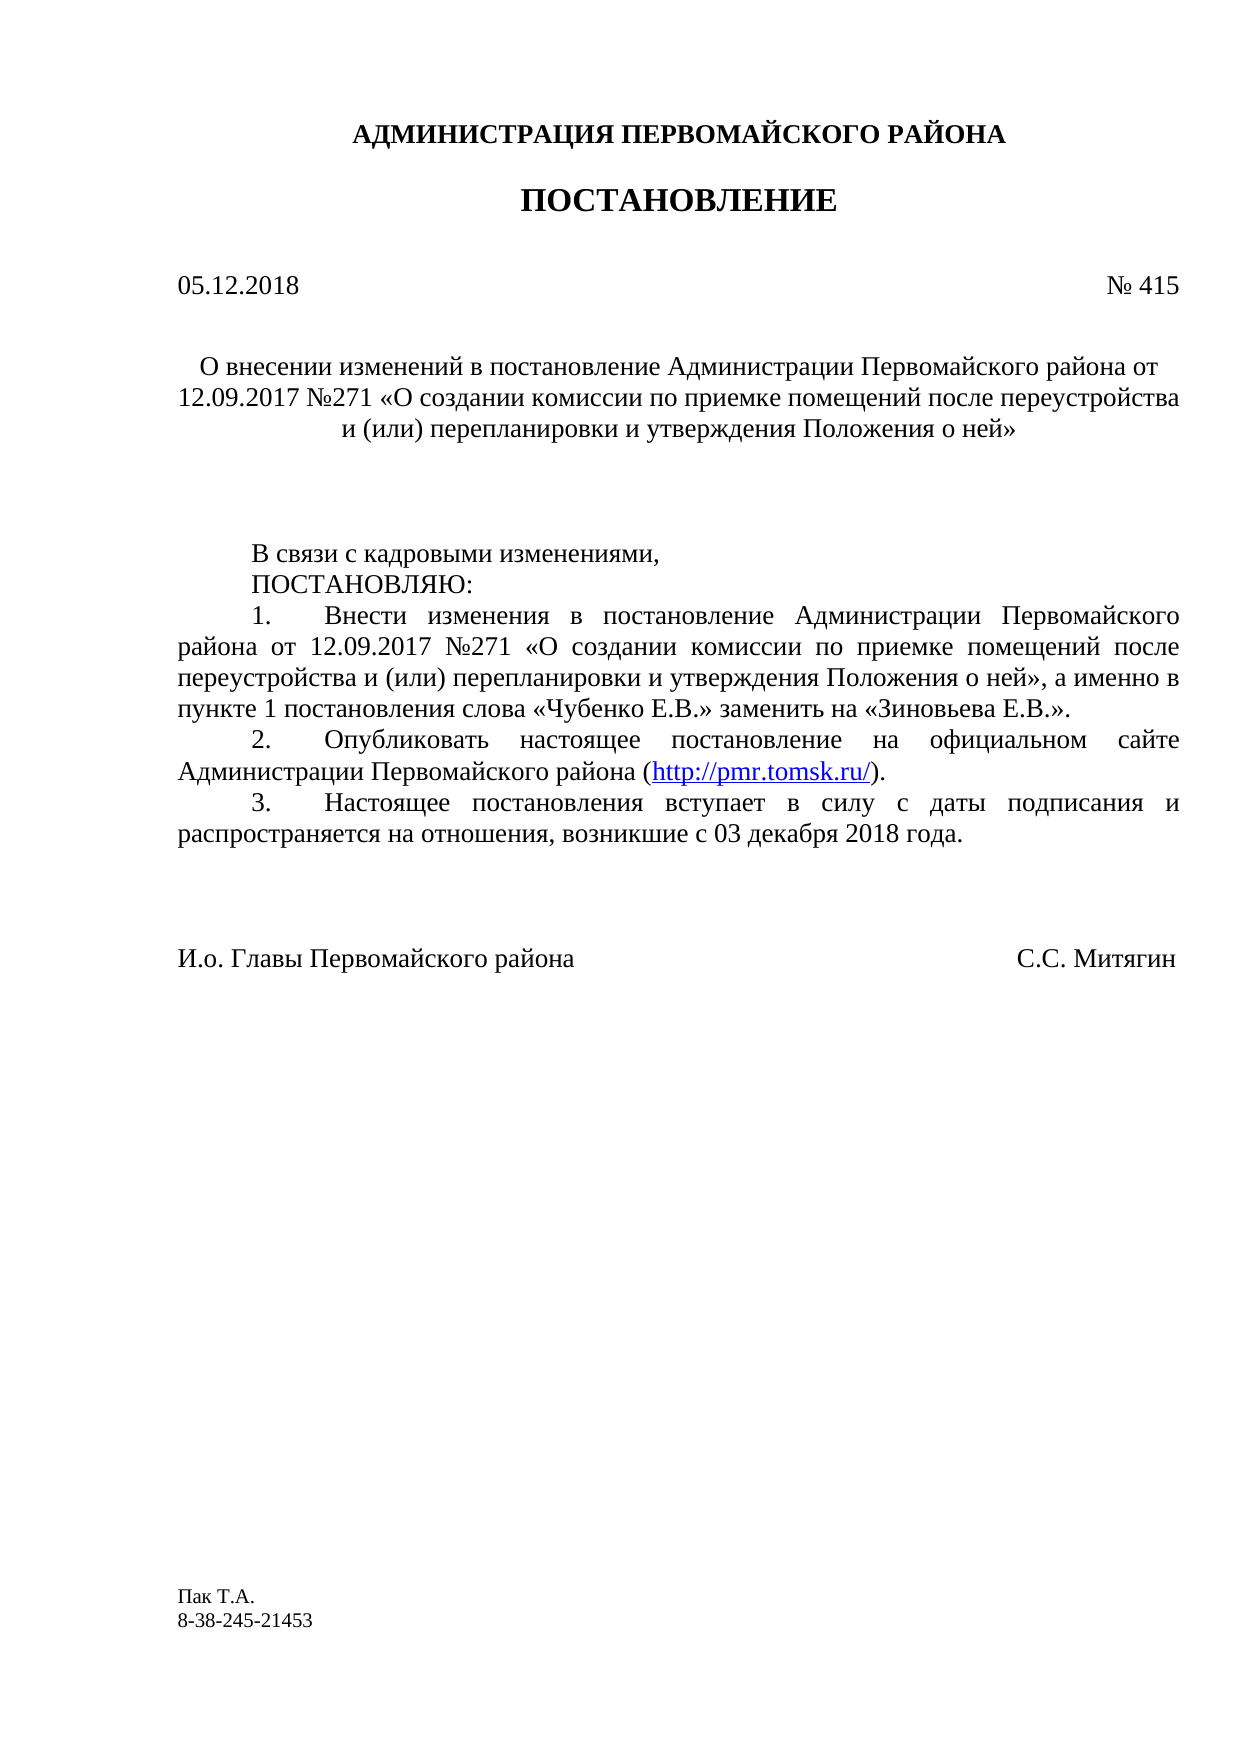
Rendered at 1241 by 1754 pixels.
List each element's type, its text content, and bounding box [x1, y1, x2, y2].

text ПОСТАНОВЛЯЮ: [177, 568, 1181, 599]
list Внести изменения в постановление Администрации Первомайского района от 12.09.2017 №271 «О создании комиссии по приемке помещений после переустройства и (или) перепланировки и утверждения Положения о ней», а именно в пункте 1 постановления слова «Чубенко Е.В.» заменить на «Зиновьева Е.В.». [177, 599, 1181, 724]
text И.о. Главы Первомайского района С.С. Митягин [177, 942, 1181, 973]
text О внесении изменений в постановление Администрации Первомайского района от 12.09.2017 №271 «О создании комиссии по приемке помещений после переустройства и (или) перепланировки и утверждения Положения о ней» [177, 350, 1181, 443]
text 8-38-245-21453 [177, 1608, 1181, 1632]
text 05.12.2018 № 415 [177, 269, 1181, 300]
text АДМИНИСТРАЦИЯ ПЕРВОМАЙСКОГО РАЙОНА [177, 118, 1181, 149]
list Настоящее постановления вступает в силу с даты подписания и распространяется на отношения, возникшие с 03 декабря 2018 года. [177, 786, 1181, 848]
text В связи с кадровыми изменениями, [177, 537, 1181, 568]
list Опубликовать настоящее постановление на официальном сайте Администрации Первомайского района (http://pmr.tomsk.ru/). [177, 724, 1181, 786]
text Пак Т.А. [177, 1584, 1181, 1608]
subtitle ПОСТАНОВЛЕНИЕ [177, 180, 1181, 219]
